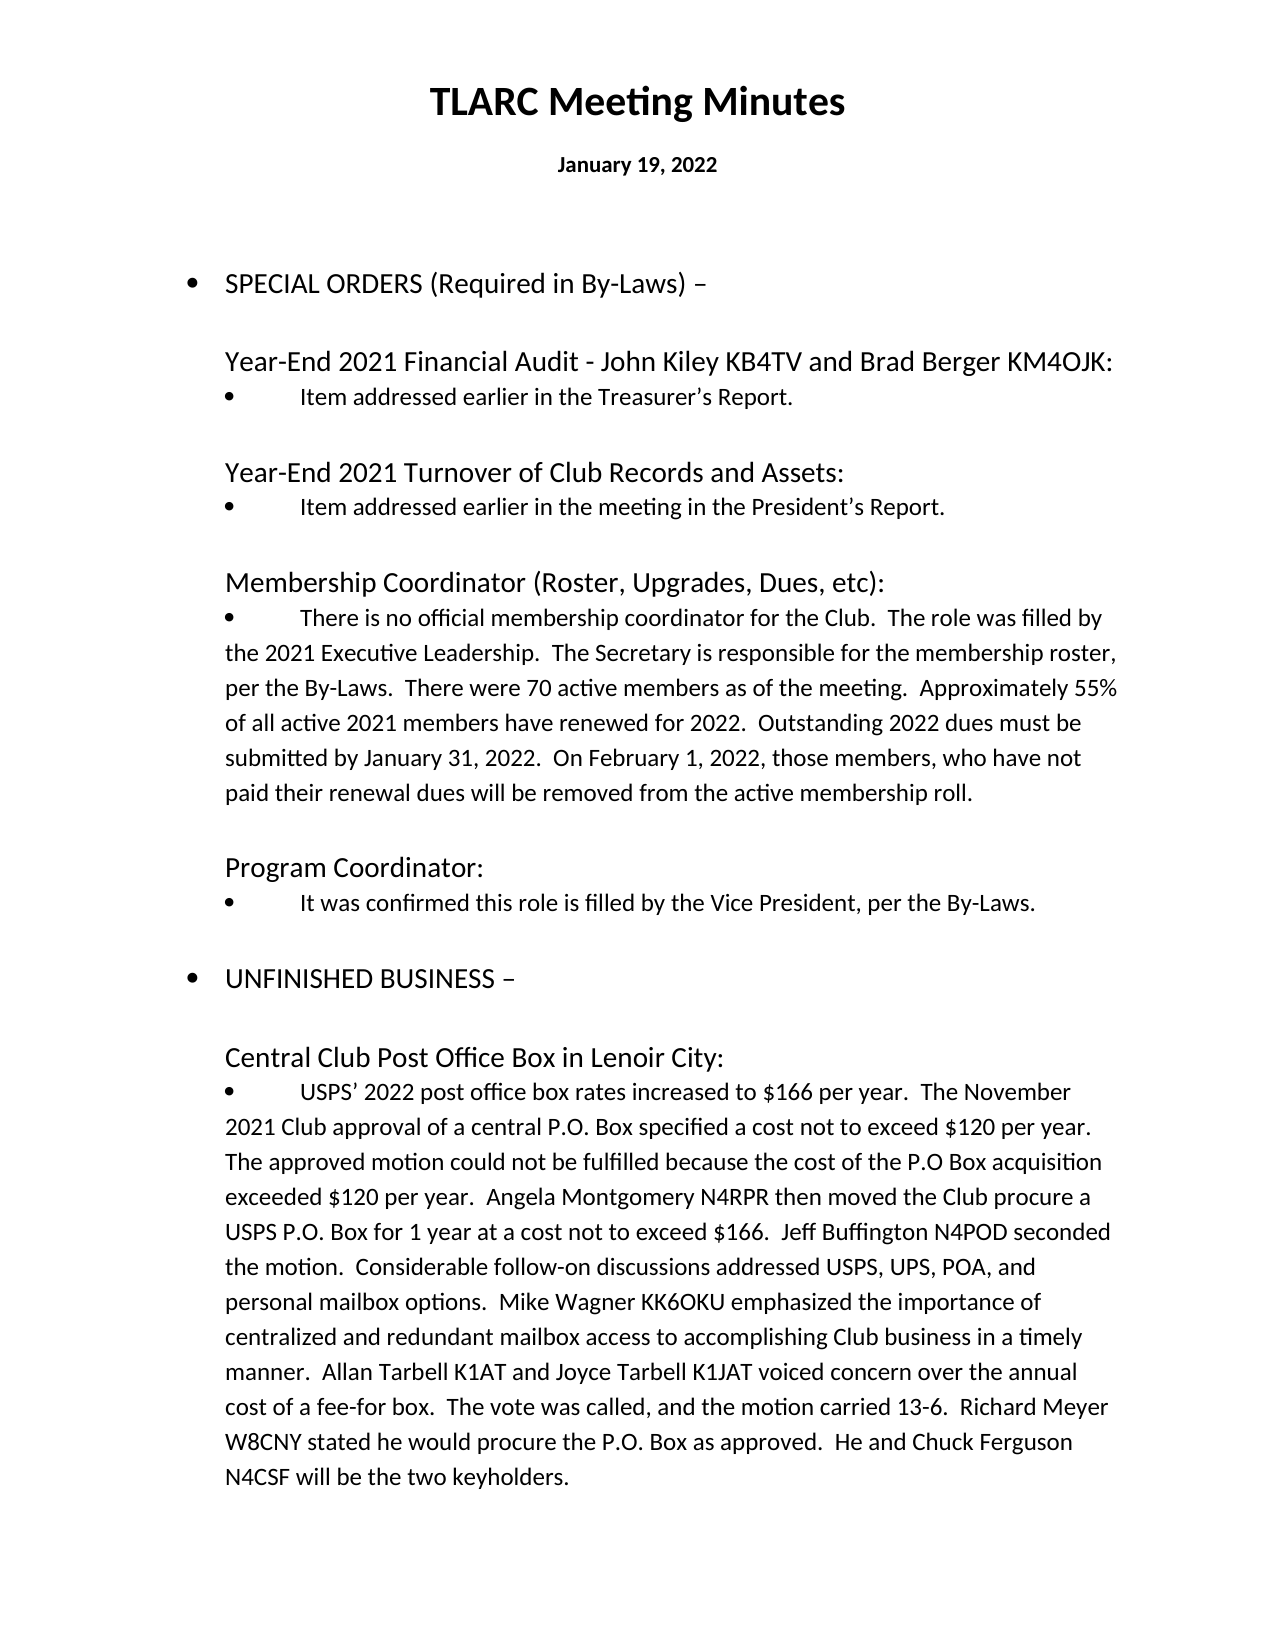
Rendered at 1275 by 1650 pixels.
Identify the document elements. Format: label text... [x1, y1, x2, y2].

list Special Orders (Required in By-Laws) – [187, 265, 1125, 300]
list Item addressed earlier in the Treasurer’s Report. [225, 381, 1125, 412]
list USPS’ 2022 post office box rates increased to $166 per year. The November 2021 Club approval of a central P.O. Box specified a cost not to exceed $120 per year. The approved motion could not be fulfilled because the cost of the P.O Box acquisition exceeded $120 per year. Angela Montgomery N4RPR then moved the Club procure a USPS P.O. Box for 1 year at a cost not to exceed $166. Jeff Buffington N4POD seconded the motion. Considerable follow-on discussions addressed USPS, UPS, POA, and personal mailbox options. Mike Wagner KK6OKU emphasized the importance of centralized and redundant mailbox access to accomplishing Club business in a timely manner. Allan Tarbell K1AT and Joyce Tarbell K1JAT voiced concern over the annual cost of a fee-for box. The vote was called, and the motion carried 13-6. Richard Meyer W8CNY stated he would procure the P.O. Box as approved. He and Chuck Ferguson N4CSF will be the two keyholders. [225, 1076, 1125, 1492]
list There is no official membership coordinator for the Club. The role was filled by the 2021 Executive Leadership. The Secretary is responsible for the membership roster, per the By-Laws. There were 70 active members as of the meeting. Approximately 55% of all active 2021 members have renewed for 2022. Outstanding 2022 dues must be submitted by January 31, 2022. On February 1, 2022, those members, who have not paid their renewal dues will be removed from the active membership roll. [225, 602, 1125, 807]
list Year-End 2021 Financial Audit - John Kiley KB4TV and Brad Berger KM4OJK: [225, 343, 1125, 379]
list Program Coordinator: [225, 849, 1125, 885]
list Central Club Post Office Box in Lenoir City: [225, 1039, 1125, 1074]
list Unfinished Business – [187, 960, 1125, 996]
list Item addressed earlier in the meeting in the President’s Report. [225, 491, 1125, 522]
list Year-End 2021 Turnover of Club Records and Assets: [225, 454, 1125, 489]
list Membership Coordinator (Roster, Upgrades, Dues, etc): [225, 564, 1125, 600]
list It was confirmed this role is filled by the Vice President, per the By-Laws. [225, 887, 1125, 918]
